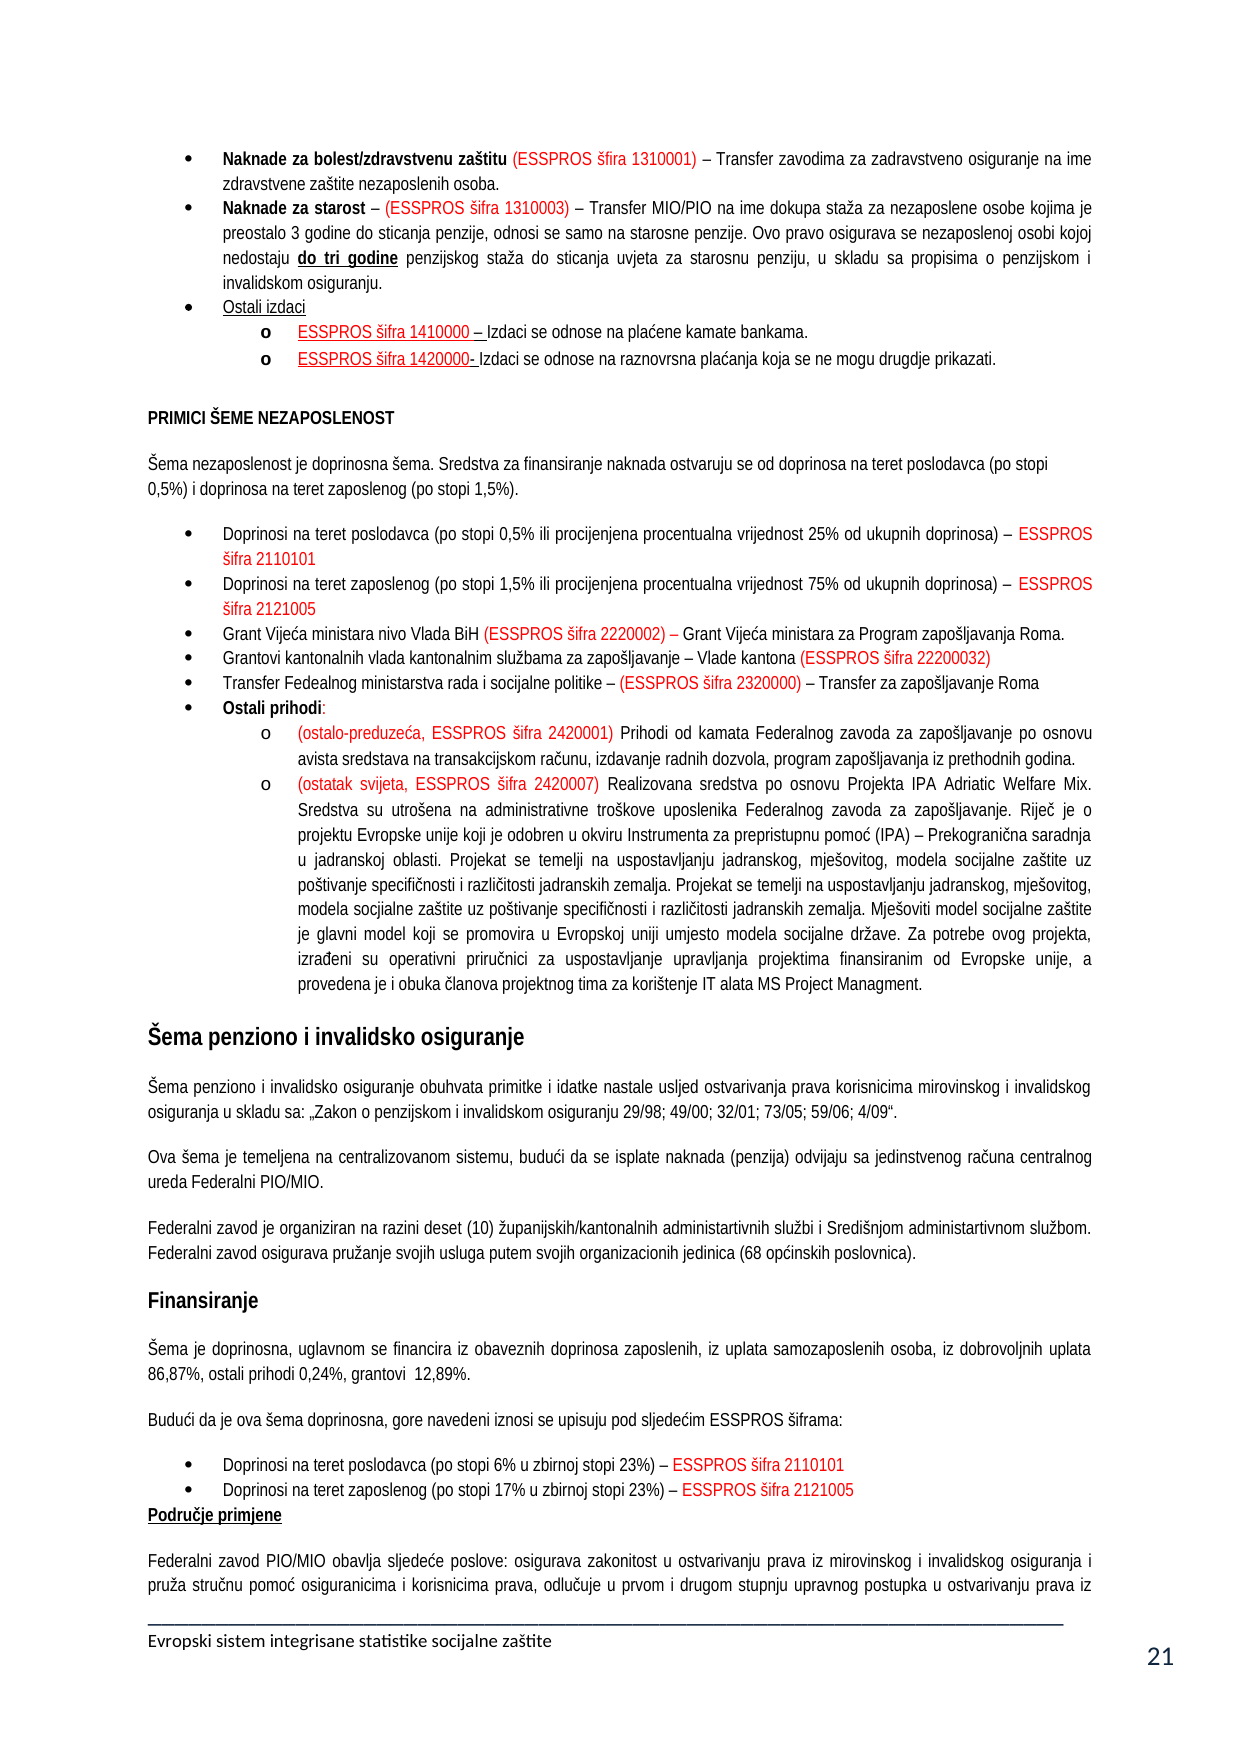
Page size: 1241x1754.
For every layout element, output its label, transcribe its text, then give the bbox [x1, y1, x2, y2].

text Federalni zavod je organiziran na razini deset (10) županijskih/kantonalnih administartivnih službi i Središnjom administartivnom službom. Federalni zavod osigurava pružanje svojih usluga putem svojih organizacionih jedinica (68 općinskih poslovnica). [148, 1217, 1093, 1263]
text Šema penziono i invalidsko osiguranje obuhvata primitke i idatke nastale usljed ostvarivanja prava korisnicima mirovinskog i invalidskog osiguranja u skladu sa: „Zakon o penzijskom i invalidskom osiguranju 29/98; 49/00; 32/01; 73/05; 59/06; 4/09“. [148, 1076, 1093, 1122]
list Doprinosi na teret zaposlenog (po stopi 17% u zbirnoj stopi 23%) – ESSPROS šifra 2121005 [185, 1479, 1093, 1501]
text PRIMICI ŠEME NEZAPOSLENOST [148, 407, 1093, 429]
list (ostatak svijeta, ESSPROS šifra 2420007) Realizovana sredstva po osnovu Projekta IPA Adriatic Welfare Mix. Sredstva su utrošena na administrativne troškove uposlenika Federalnog zavoda za zapošljavanje. Riječ je o projektu Evropske unije koji je odobren u okviru Instrumenta za prepristupnu pomoć (IPA) – Prekogranična saradnja u jadranskoj oblasti. Projekat se temelji na uspostavljanju jadranskog, mješovitog, modela socijalne zaštite uz poštivanje specifičnosti i različitosti jadranskih zemalja. Projekat se temelji na uspostavljanju jadranskog, mješovitog, modela socjialne zaštite uz poštivanje specifičnosti i različitosti jadranskih zemalja. Mješoviti model socijalne zaštite je glavni model koji se promovira u Evropskoj uniji umjesto modela socijalne države. Za potrebe ovog projekta, izrađeni su operativni priručnici za uspostavljanje upravljanja projektima finansiranim od Evropske unije, a provedena je i obuka članova projektnog tima za korištenje IT alata MS Project Managment. [260, 773, 1093, 994]
text Ova šema je temeljena na centralizovanom sistemu, budući da se isplate naknada (penzija) odvijaju sa jedinstvenog računa centralnog ureda Federalni PIO/MIO. [148, 1146, 1093, 1193]
text Budući da je ova šema doprinosna, gore navedeni iznosi se upisuju pod sljedećim ESSPROS šiframa: [148, 1409, 1093, 1430]
list Doprinosi na teret zaposlenog (po stopi 1,5% ili procijenjena procentualna vrijednost 75% od ukupnih doprinosa) – ESSPROS šifra 2121005 [185, 573, 1093, 619]
list ESSPROS šifra 1410000 – Izdaci se odnose na plaćene kamate bankama. [260, 321, 1093, 344]
list Grant Vijeća ministara nivo Vlada BiH (ESSPROS šifra 2220002) – Grant Vijeća ministara za Program zapošljavanja Roma. [185, 622, 1093, 644]
list Transfer Fedealnog ministarstva rada i socijalne politike – (ESSPROS šifra 2320000) – Transfer za zapošljavanje Roma [185, 672, 1093, 693]
text Finansiranje [148, 1287, 1093, 1313]
list Grantovi kantonalnih vlada kantonalnim službama za zapošljavanje – Vlade kantona (ESSPROS šifra 22200032) [185, 647, 1093, 669]
list Naknade za starost – (ESSPROS šifra 1310003) – Transfer MIO/PIO na ime dokupa staža za nezaposlene osobe kojima je preostalo 3 godine do sticanja penzije, odnosi se samo na starosne penzije. Ovo pravo osigurava se nezaposlenoj osobi kojoj nedostaju do tri godine penzijskog staža do sticanja uvjeta za starosnu penziju, u skladu sa propisima o penzijskom i invalidskom osiguranju. [185, 197, 1093, 293]
text Šema nezaposlenost je doprinosna šema. Sredstva za finansiranje naknada ostvaruju se od doprinosa na teret poslodavca (po stopi 0,5%) i doprinosa na teret zaposlenog (po stopi 1,5%). [148, 453, 1093, 499]
list Ostali prihodi: [185, 697, 1093, 718]
text Šema je doprinosna, uglavnom se financira iz obaveznih doprinosa zaposlenih, iz uplata samozaposlenih osoba, iz dobrovoljnih uplata 86,87%, ostali prihodi 0,24%, grantovi 12,89%. [148, 1338, 1093, 1384]
list (ostalo-preduzeća, ESSPROS šifra 2420001) Prihodi od kamata Federalnog zavoda za zapošljavanje po osnovu avista sredstava na transakcijskom računu, izdavanje radnih dozvola, program zapošljavanja iz prethodnih godina. [260, 722, 1093, 769]
list Ostali izdaci [185, 296, 1093, 318]
list Doprinosi na teret poslodavca (po stopi 6% u zbirnoj stopi 23%) – ESSPROS šifra 2110101 [185, 1454, 1093, 1476]
list Doprinosi na teret poslodavca (po stopi 0,5% ili procijenjena procentualna vrijednost 25% od ukupnih doprinosa) – ESSPROS šifra 2110101 [185, 523, 1093, 569]
text Područje primjene [148, 1504, 1093, 1525]
list ESSPROS šifra 1420000- Izdaci se odnose na raznovrsna plaćanja koja se ne mogu drugdje prikazati. [260, 348, 1093, 371]
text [148, 1549, 1093, 1596]
list Naknade za bolest/zdravstvenu zaštitu (ESSPROS šfira 1310001) – Transfer zavodima za zadravstveno osiguranje na ime zdravstvene zaštite nezaposlenih osoba. [185, 148, 1093, 194]
text Šema penziono i invalidsko osiguranje [148, 1022, 1093, 1051]
